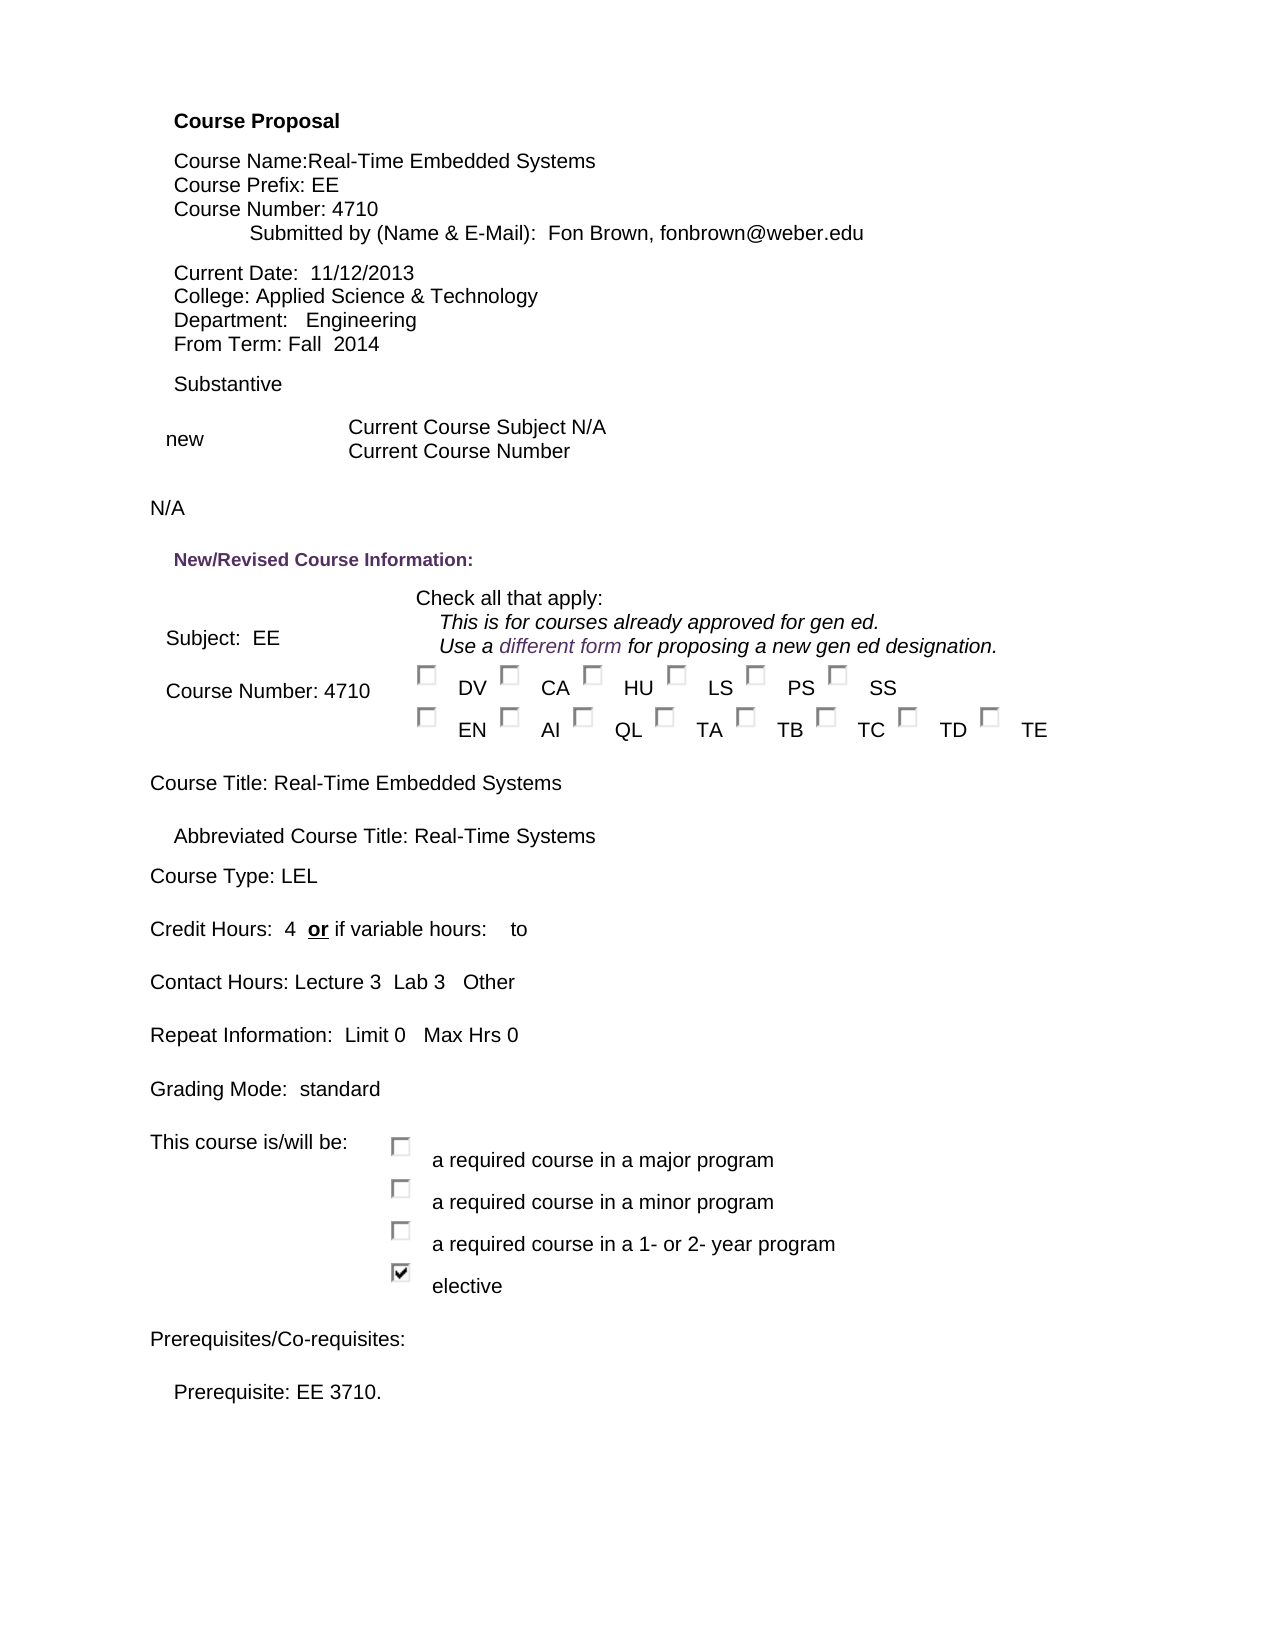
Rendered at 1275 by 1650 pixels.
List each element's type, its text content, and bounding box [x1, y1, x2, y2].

text Prerequisites/Co-requisites: [150, 1327, 1125, 1351]
table_header new [150, 411, 348, 467]
table_header Current Course Subject N/A Current Course Number [348, 411, 1027, 467]
table_header This course is/will be: [150, 1130, 389, 1297]
text Abbreviated Course Title: Real-Time Systems [173, 824, 1109, 848]
table_header LEL [281, 864, 318, 888]
text Current Date: 11/12/2013 College: Applied Science & Technology Department: Engineering From Term: Fall 2014 [173, 260, 1109, 356]
text Credit Hours: 4 or if variable hours: to [150, 917, 1125, 941]
table_header Check all that apply: This is for courses already approved for gen ed. Use a different form for proposing a new gen ed designation. DV CA HU LS PS SS EN AI QL TA TB TC TD TE [416, 586, 1125, 742]
text N/A [150, 496, 1125, 520]
table_header Course Type: [150, 864, 281, 888]
text Course Name:Real-Time Embedded Systems Course Prefix: EE Course Number: 4710 Submitted by (Name & E-Mail): Fon Brown, fonbrown@weber.edu [173, 149, 1109, 245]
text Contact Hours: Lecture 3 Lab 3 Other [150, 970, 1125, 994]
text Course Title: Real-Time Embedded Systems [150, 771, 1125, 795]
table_header a required course in a major program a required course in a minor program a required course in a 1- or 2- year program elective [390, 1130, 930, 1297]
table_header Subject: EE Course Number: 4710 [150, 586, 416, 742]
text Course Proposal [173, 109, 1109, 133]
text Substantive [173, 372, 1109, 396]
text Repeat Information: Limit 0 Max Hrs 0 [150, 1023, 1125, 1047]
text Prerequisite: EE 3710. [173, 1380, 1109, 1404]
text Grading Mode: standard [150, 1076, 1125, 1100]
text New/Revised Course Information: [173, 549, 1109, 571]
